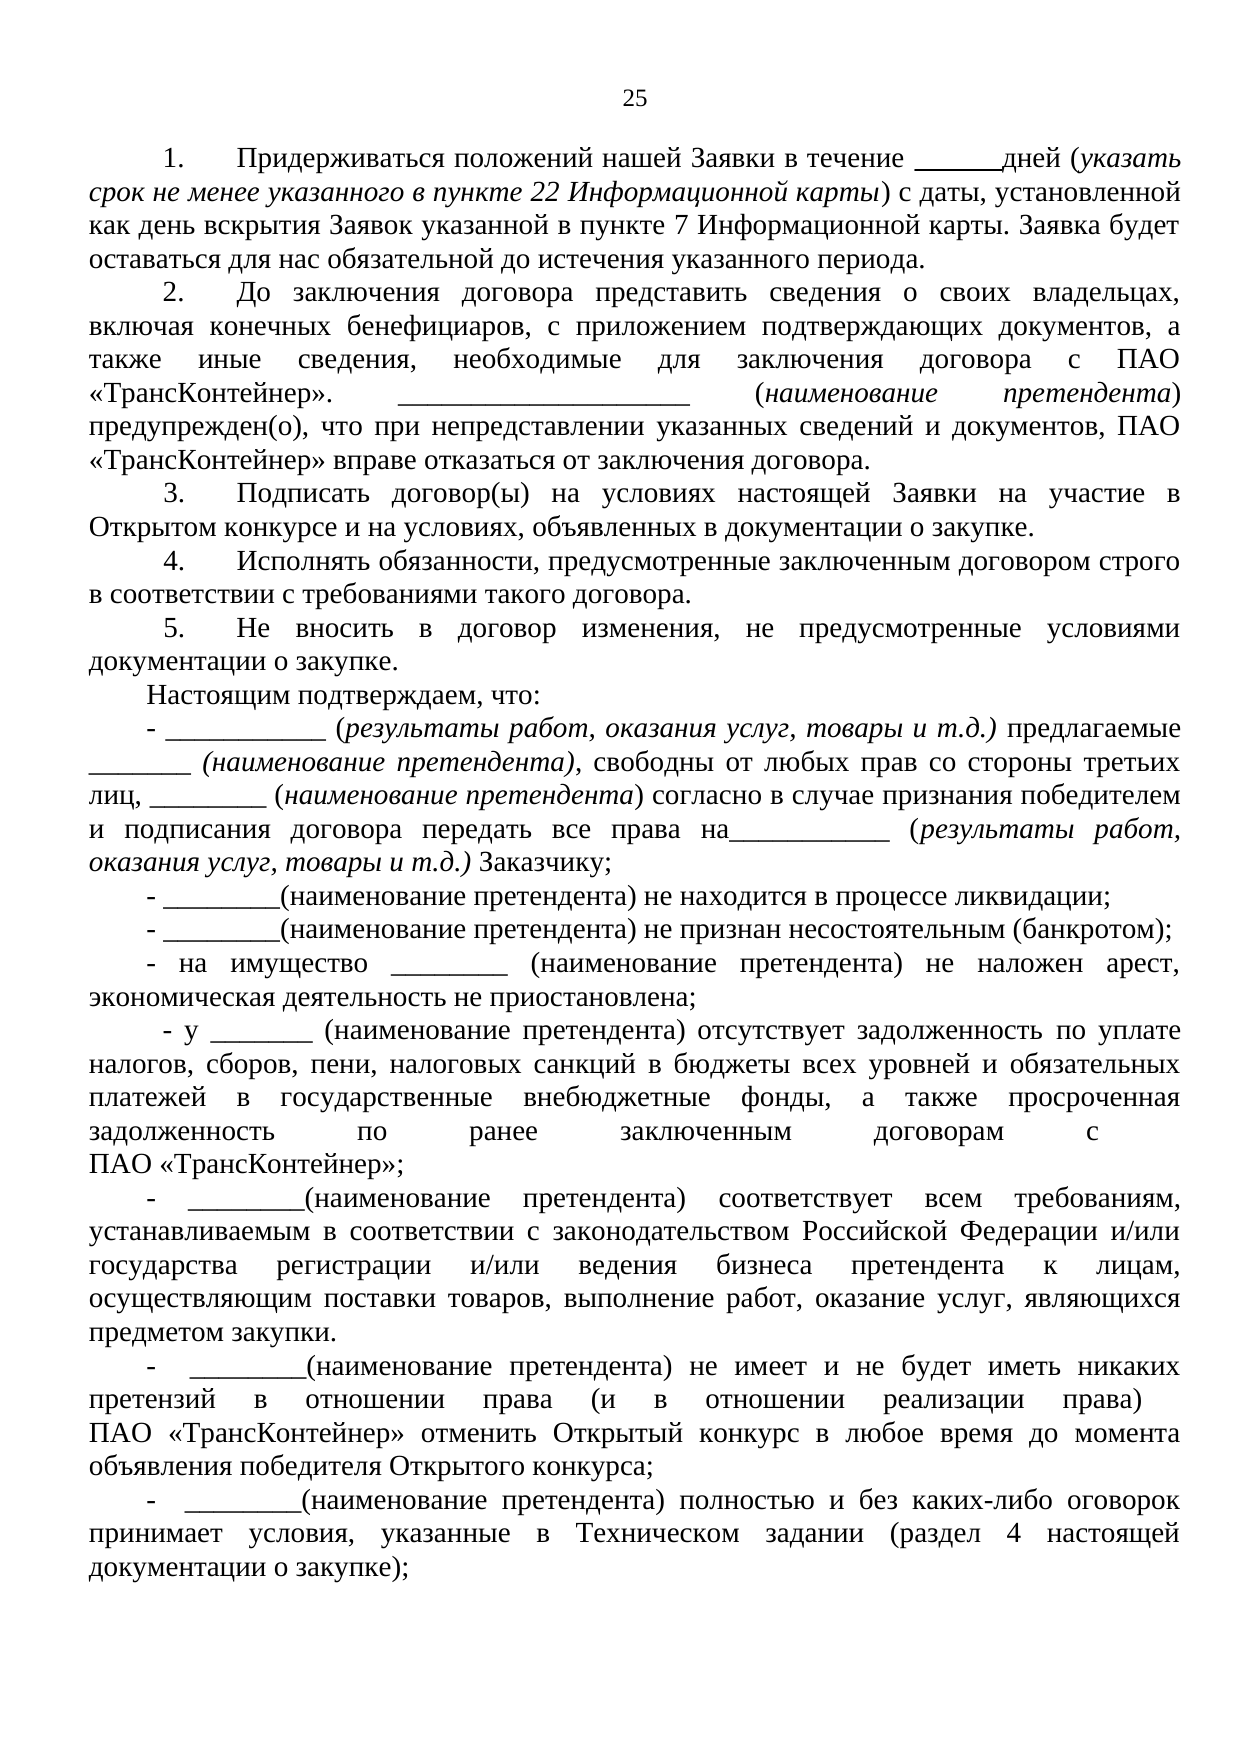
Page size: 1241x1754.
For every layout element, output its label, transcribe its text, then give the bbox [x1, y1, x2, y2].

list Исполнять обязанности, предусмотренные заключенным договором строго в соответствии с требованиями такого договора. [89, 543, 1181, 610]
list Не вносить в договор изменения, не предусмотренные условиями документации о закупке. [89, 610, 1181, 677]
text - ________(наименование претендента) не признан несостоятельным (банкротом); [89, 912, 1181, 945]
list Подписать договор(ы) на условиях настоящей Заявки на участие в Открытом конкурсе и на условиях, объявленных в документации о закупке. [89, 476, 1181, 543]
text - ________(наименование претендента) полностью и без каких-либо оговорок принимает условия, указанные в Техническом задании (раздел 4 настоящей документации о закупке); [89, 1482, 1181, 1582]
text - ________(наименование претендента) не имеет и не будет иметь никаких претензий в отношении права (и в отношении реализации права) ПАО «ТрансКонтейнер» отменить Открытый конкурс в любое время до момента объявления победителя Открытого конкурса; [89, 1348, 1181, 1482]
text - ________(наименование претендента) соответствует всем требованиям, устанавливаемым в соответствии с законодательством Российской Федерации и/или государства регистрации и/или ведения бизнеса претендента к лицам, осуществляющим поставки товаров, выполнение работ, оказание услуг, являющихся предметом закупки. [89, 1180, 1181, 1348]
text - ________(наименование претендента) не находится в процессе ликвидации; [89, 878, 1181, 912]
text - на имущество ________ (наименование претендента) не наложен арест, экономическая деятельность не приостановлена; [89, 945, 1181, 1012]
text - у _______ (наименование претендента) отсутствует задолженность по уплате налогов, сборов, пени, налоговых санкций в бюджеты всех уровней и обязательных платежей в государственные внебюджетные фонды, а также просроченная задолженность по ранее заключенным договорам с ПАО «ТрансКонтейнер»; [89, 1012, 1181, 1180]
text - ___________ (результаты работ, оказания услуг, товары и т.д.) предлагаемые _______ (наименование претендента), свободны от любых прав со стороны третьих лиц, ________ (наименование претендента) согласно в случае признания победителем и подписания договора передать все права на___________ (результаты работ, оказания услуг, товары и т.д.) Заказчику; [89, 710, 1181, 878]
list До заключения договора представить сведения о своих владельцах, включая конечных бенефициаров, с приложением подтверждающих документов, а также иные сведения, необходимые для заключения договора с ПАО «ТрансКонтейнер». ____________________ (наименование претендента) предупрежден(о), что при непредставлении указанных сведений и документов, ПАО «ТрансКонтейнер» вправе отказаться от заключения договора. [89, 274, 1181, 476]
list Придерживаться положений нашей Заявки в течение ______дней (указать срок не менее указанного в пункте 22 Информационной карты) с даты, установленной как день вскрытия Заявок указанной в пункте 7 Информационной карты. Заявка будет оставаться для нас обязательной до истечения указанного периода. [89, 140, 1181, 274]
text Настоящим подтверждаем, что: [89, 677, 1181, 710]
